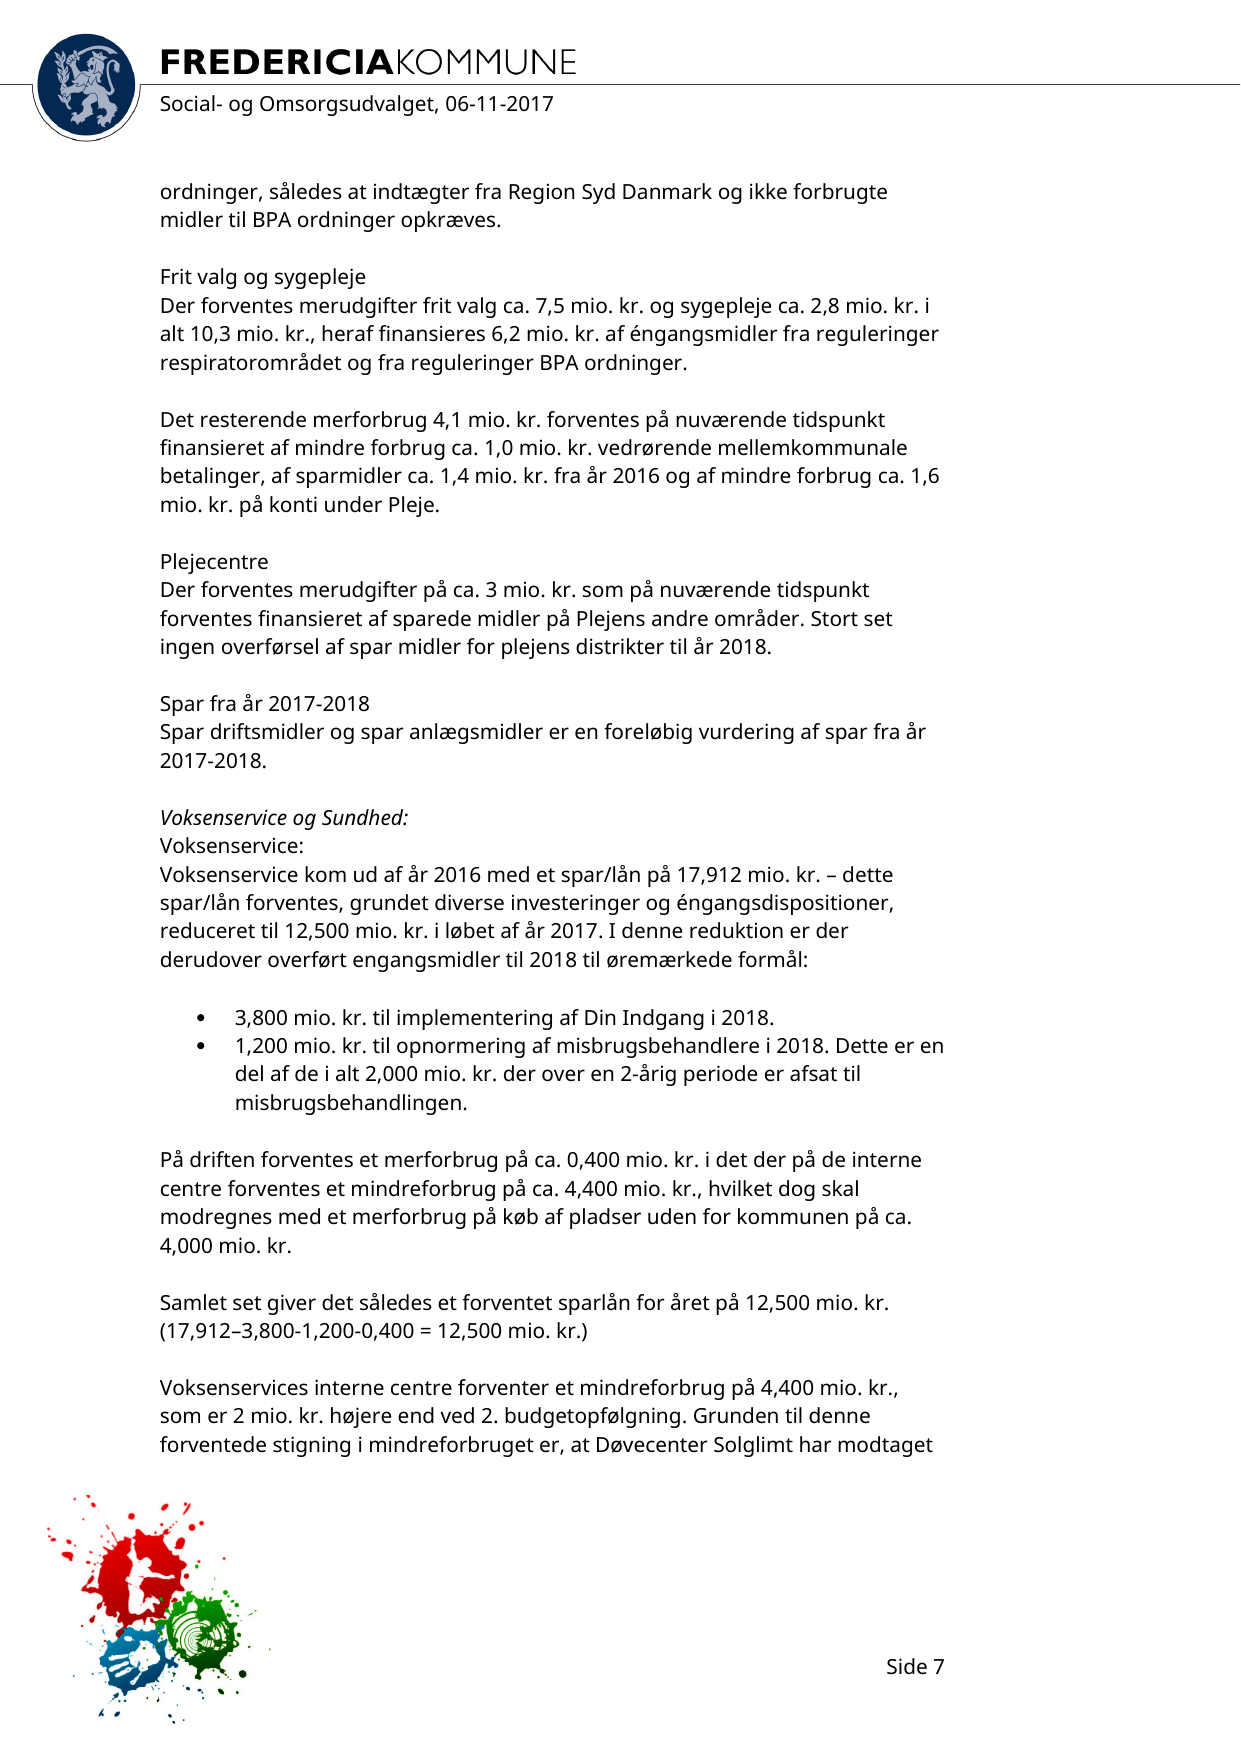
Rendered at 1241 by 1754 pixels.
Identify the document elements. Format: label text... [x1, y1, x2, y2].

text Spar fra år 2017-2018 [159, 689, 945, 717]
text Voksenservice og Sundhed: [159, 803, 945, 831]
list 3,800 mio. kr. til implementering af Din Indgang i 2018. [197, 1003, 945, 1031]
text Der forventes merudgifter frit valg ca. 7,5 mio. kr. og sygepleje ca. 2,8 mio. kr. i alt 10,3 mio. kr., heraf finansieres 6,2 mio. kr. af éngangsmidler fra reguleringer respiratorområdet og fra reguleringer BPA ordninger. [159, 291, 945, 376]
text Voksenservice kom ud af år 2016 med et spar/lån på 17,912 mio. kr. – dette spar/lån forventes, grundet diverse investeringer og éngangsdispositioner, reduceret til 12,500 mio. kr. i løbet af år 2017. I denne reduktion er der derudover overført engangsmidler til 2018 til øremærkede formål: [159, 860, 945, 973]
text Frit valg og sygepleje [159, 262, 945, 291]
text Det resterende merforbrug 4,1 mio. kr. forventes på nuværende tidspunkt finansieret af mindre forbrug ca. 1,0 mio. kr. vedrørende mellemkommunale betalinger, af sparmidler ca. 1,4 mio. kr. fra år 2016 og af mindre forbrug ca. 1,6 mio. kr. på konti under Pleje. [159, 405, 945, 518]
text Plejecentre [159, 547, 945, 575]
list 1,200 mio. kr. til opnormering af misbrugsbehandlere i 2018. Dette er en del af de i alt 2,000 mio. kr. der over en 2-årig periode er afsat til misbrugsbehandlingen. [197, 1031, 945, 1116]
picture [0, 23, 1241, 147]
text Der forventes merudgifter på ca. 3 mio. kr. som på nuværende tidspunkt forventes finansieret af sparede midler på Plejens andre områder. Stort set ingen overførsel af spar midler for plejens distrikter til år 2018. [159, 575, 945, 661]
text Voksenservice: [159, 831, 945, 860]
picture [47, 1495, 271, 1724]
text Spar driftsmidler og spar anlægsmidler er en foreløbig vurdering af spar fra år 2017-2018. [159, 717, 945, 774]
text Samlet set giver det således et forventet sparlån for året på 12,500 mio. kr. (17,912–3,800-1,200-0,400 = 12,500 mio. kr.) [159, 1288, 945, 1344]
text På driften forventes et merforbrug på ca. 0,400 mio. kr. i det der på de interne centre forventes et mindreforbrug på ca. 4,400 mio. kr., hvilket dog skal modregnes med et merforbrug på køb af pladser uden for kommunen på ca. 4,000 mio. kr. [159, 1146, 945, 1259]
